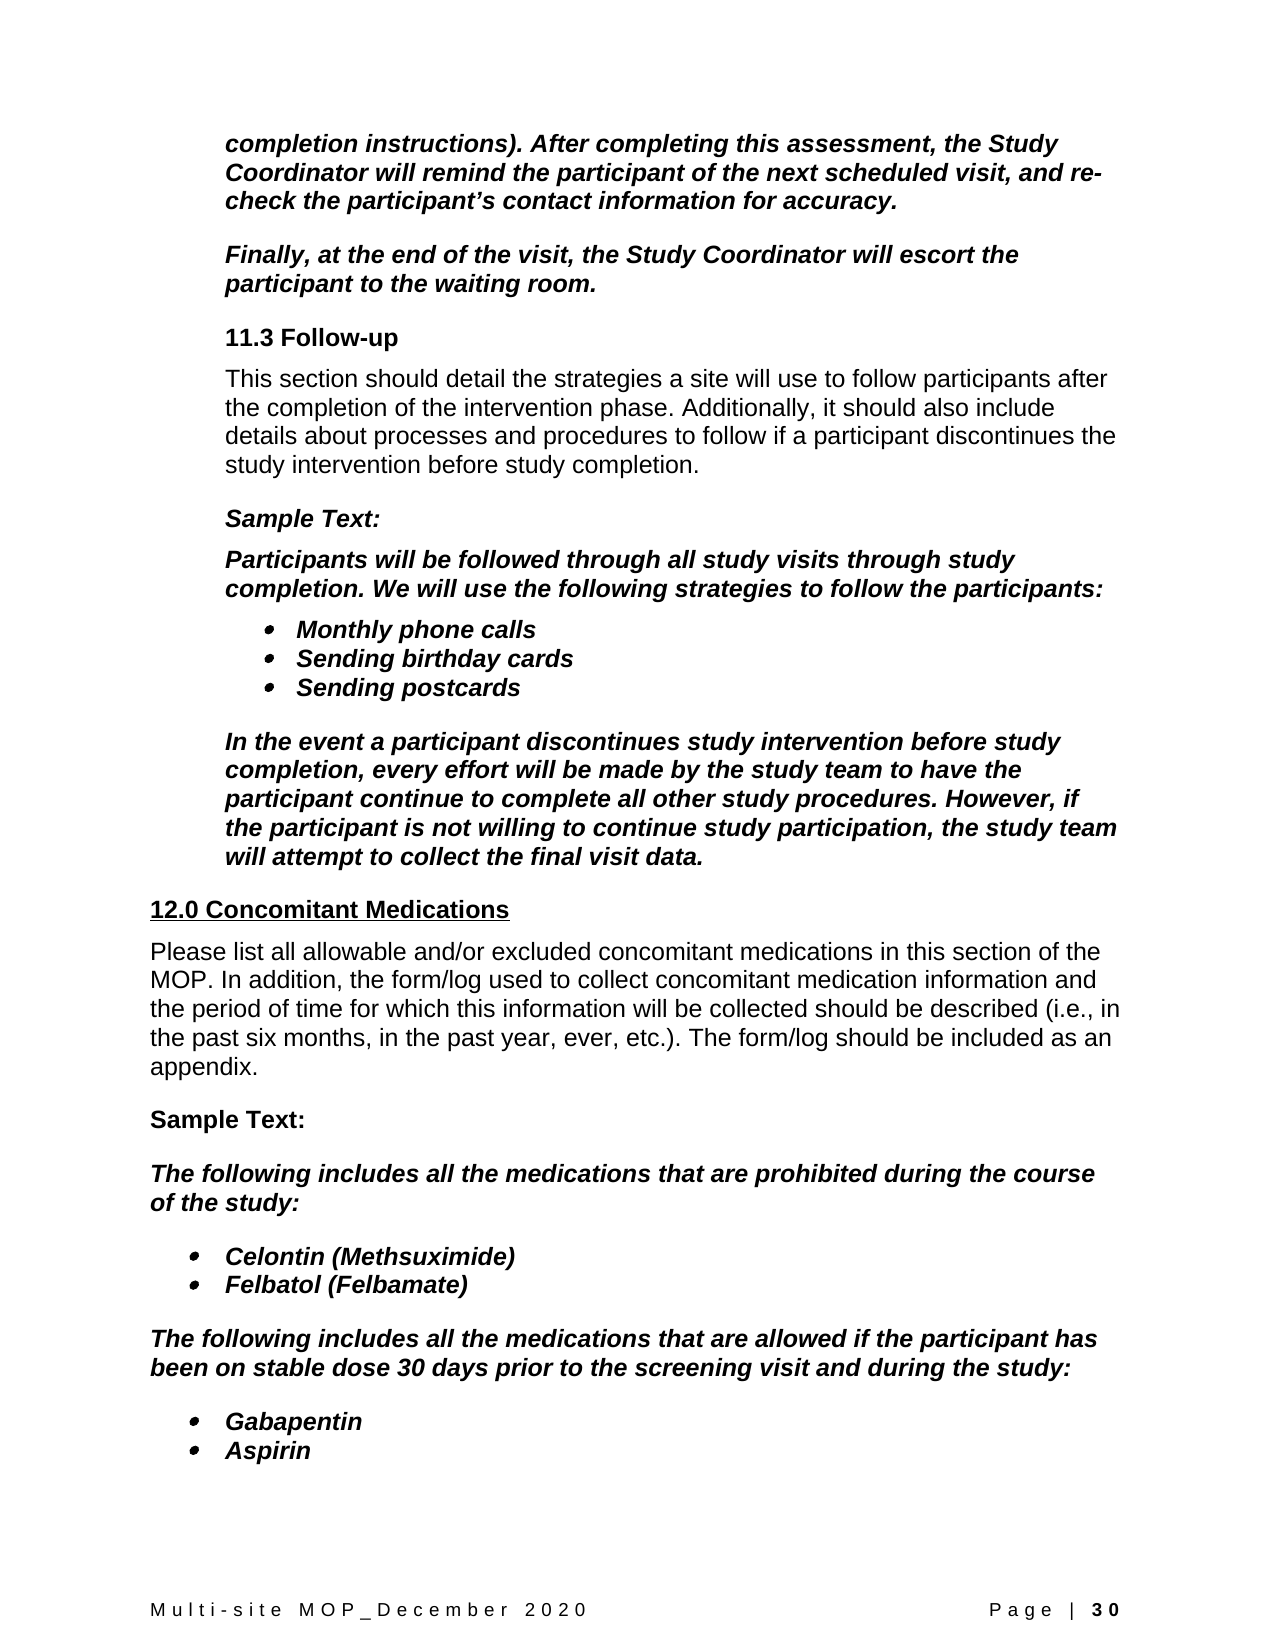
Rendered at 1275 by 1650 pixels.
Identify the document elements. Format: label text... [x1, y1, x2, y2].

text Participants will be followed through all study visits through study completion. We will use the following strategies to follow the participants: [225, 545, 1125, 602]
subtitle 12.0 Concomitant Medications [150, 895, 1125, 924]
text The following includes all the medications that are prohibited during the course of the study: [150, 1159, 1125, 1217]
subtitle 11.3 Follow-up [225, 322, 1125, 351]
list Monthly phone calls [262, 615, 1125, 644]
list Felbatol (Felbamate) [187, 1270, 1125, 1299]
text Finally, at the end of the visit, the Study Coordinator will escort the participant to the waiting room. [225, 240, 1125, 297]
list Celontin (Methsuximide) [187, 1242, 1125, 1270]
list Sending postcards [262, 673, 1125, 702]
text Sample Text: [150, 1105, 1125, 1134]
list Gabapentin [187, 1407, 1125, 1436]
text Please list all allowable and/or excluded concomitant medications in this section of the MOP. In addition, the form/log used to collect concomitant medication information and the period of time for which this information will be collected should be described (i.e., in the past six months, in the past year, ever, etc.). The form/log should be included as an appendix. [150, 937, 1125, 1080]
list Sending birthday cards [262, 644, 1125, 673]
text Sample Text: [187, 504, 1125, 532]
text In the event a participant discontinues study intervention before study completion, every effort will be made by the study team to have the participant continue to complete all other study procedures. However, if the participant is not willing to continue study participation, the study team will attempt to collect the final visit data. [225, 727, 1125, 870]
list Aspirin [187, 1436, 1125, 1464]
text This section should detail the strategies a site will use to follow participants after the completion of the intervention phase. Additionally, it should also include details about processes and procedures to follow if a participant discontinues the study intervention before study completion. [225, 364, 1125, 479]
text The following includes all the medications that are allowed if the participant has been on stable dose 30 days prior to the screening visit and during the study: [150, 1324, 1125, 1382]
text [225, 129, 1125, 215]
